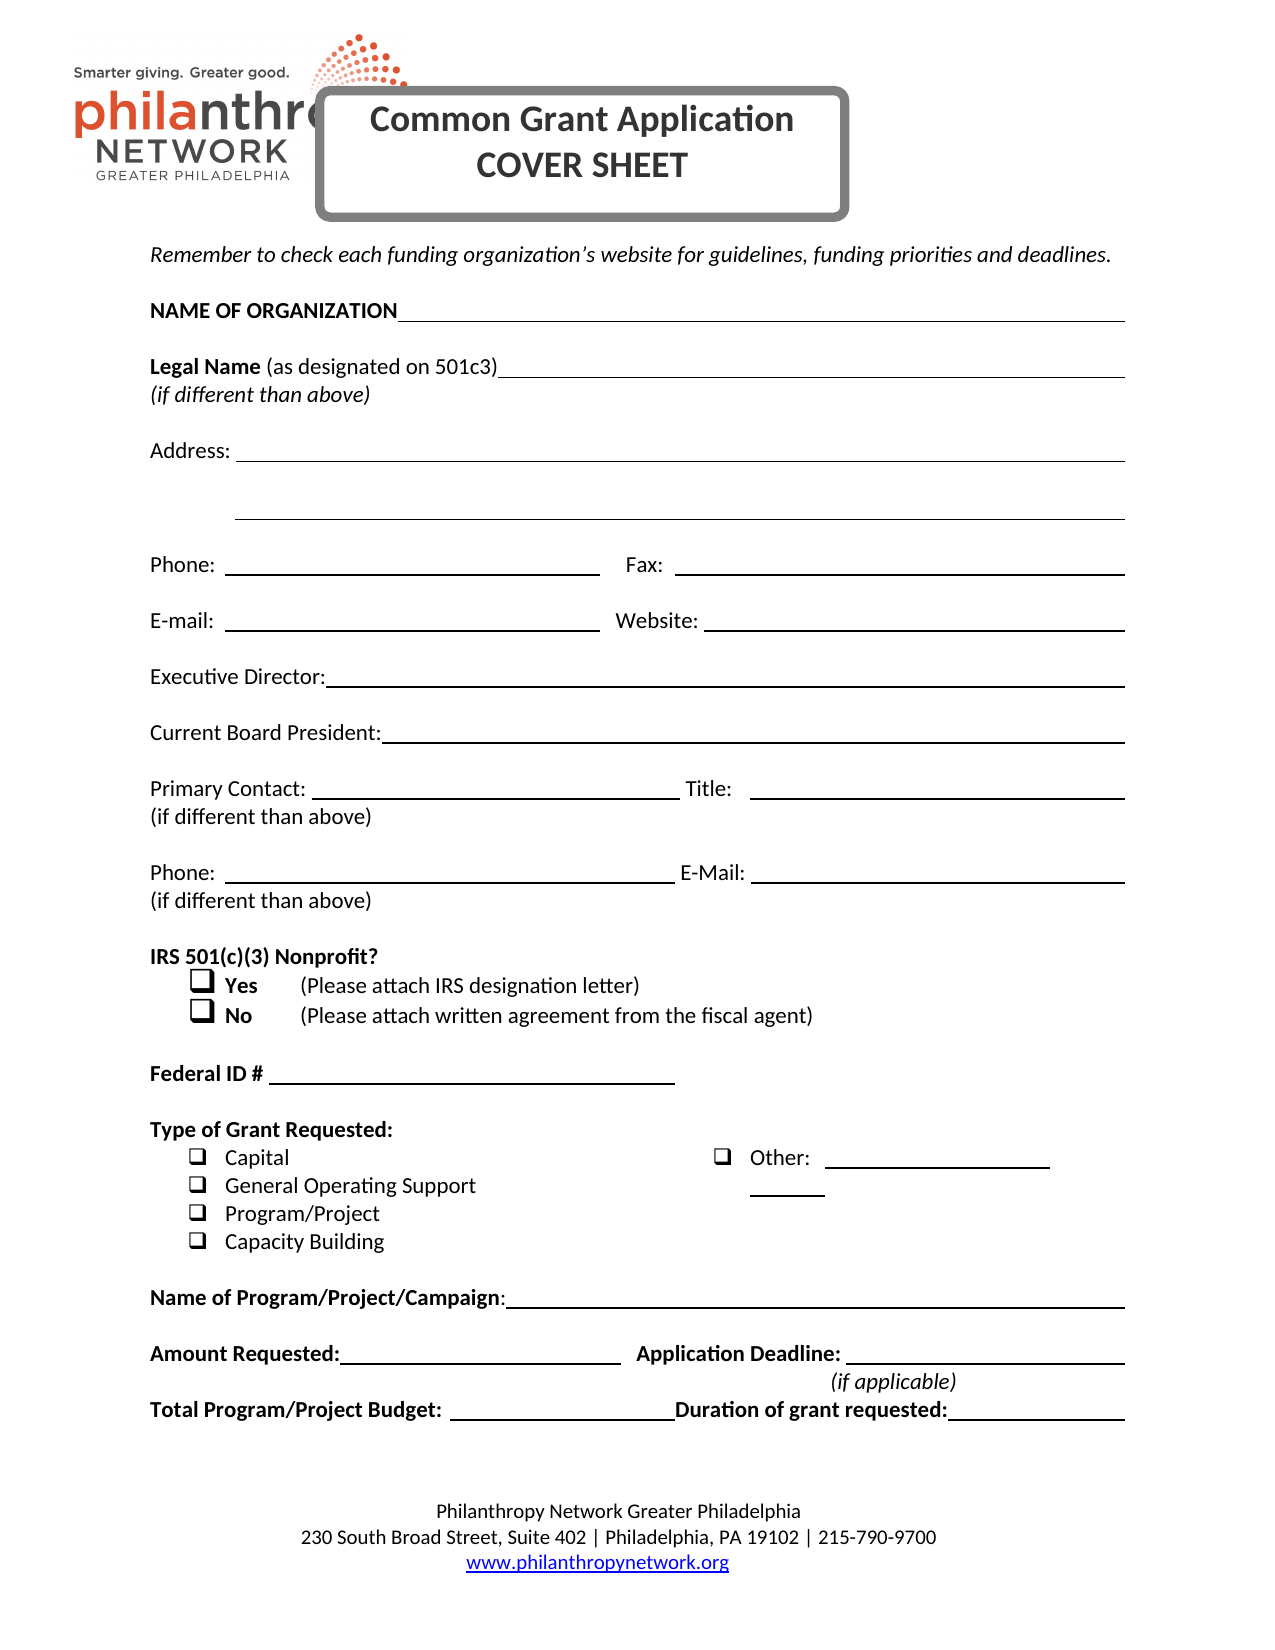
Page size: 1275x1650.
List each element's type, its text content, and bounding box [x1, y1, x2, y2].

text Total Program/Project Budget: Duration of grant requested: [150, 1395, 1125, 1423]
text (if different than above) [150, 886, 1125, 914]
text Executive Director: [150, 662, 1125, 690]
list Other: [712, 1143, 1125, 1199]
list Capital [187, 1143, 600, 1171]
text Legal Name (as designated on 501c3) [150, 352, 1125, 381]
text Address: [150, 437, 1125, 464]
text (if different than above) [150, 802, 1125, 830]
text NAME OF ORGANIZATION [150, 296, 1125, 324]
list Program/Project [187, 1199, 600, 1227]
list No (Please attach written agreement from the fiscal agent) [187, 1001, 1125, 1031]
text Primary Contact: Title: [150, 774, 1125, 802]
text Name of Program/Project/Campaign: [150, 1283, 1125, 1311]
text E-mail: Website: [150, 606, 1125, 634]
text Phone: Fax: [150, 550, 1125, 578]
text Type of Grant Requested: [150, 1115, 1125, 1143]
list Capacity Building [187, 1227, 600, 1255]
text (if applicable) [150, 1367, 1125, 1395]
list Yes (Please attach IRS designation letter) [187, 970, 1125, 1001]
picture [71, 32, 410, 186]
text Current Board President: [150, 718, 1125, 746]
text Phone: E-Mail: [150, 830, 1125, 886]
list General Operating Support [187, 1171, 600, 1199]
text (if different than above) [150, 381, 1125, 408]
subtitle Remember to check each funding organization’s website for guidelines, funding priorities and deadlines. [150, 212, 1125, 268]
text IRS 501(c)(3) Nonprofit? [150, 942, 1125, 970]
text Amount Requested: Application Deadline: [150, 1339, 1125, 1367]
text Federal ID # [150, 1059, 1125, 1087]
